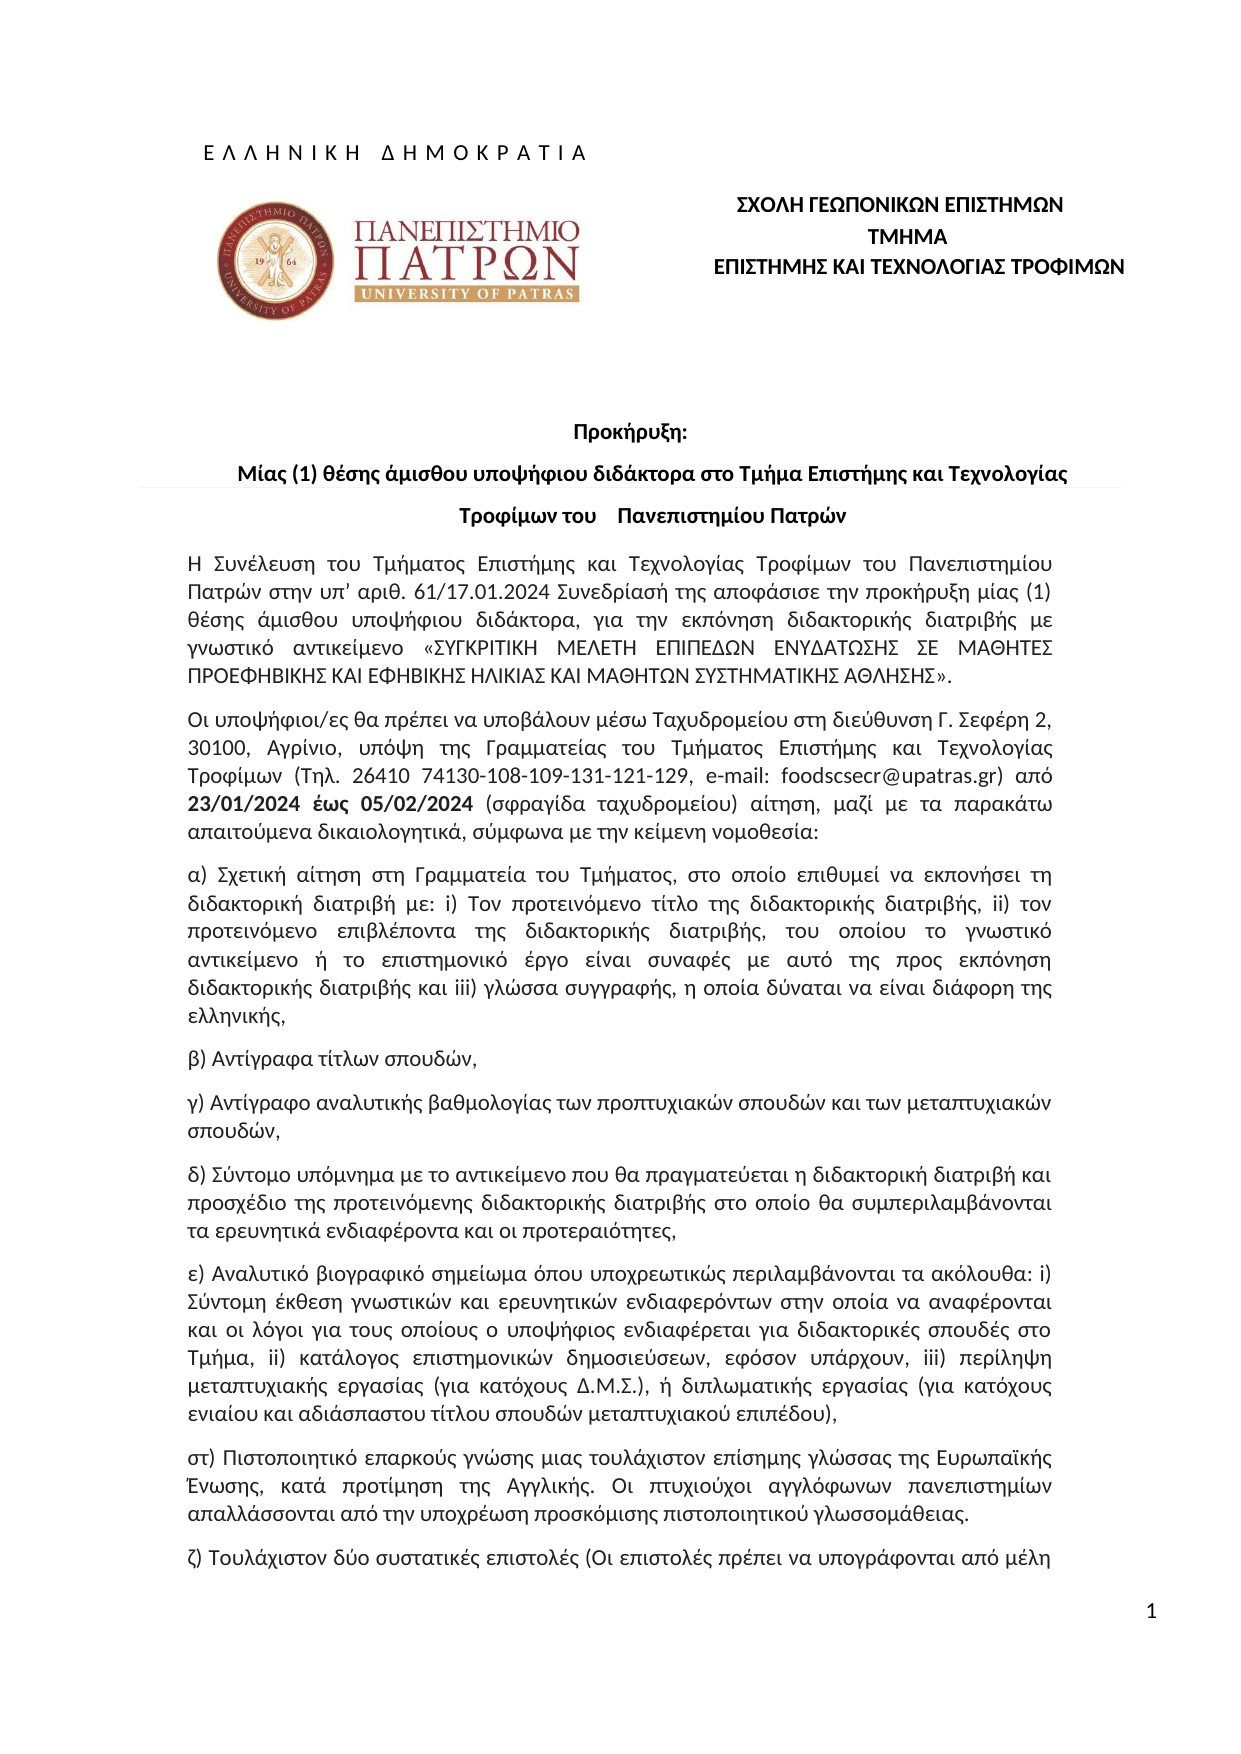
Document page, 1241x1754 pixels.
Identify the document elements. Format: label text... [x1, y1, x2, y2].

picture [215, 197, 588, 323]
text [187, 1543, 1053, 1571]
table_cell ΣΧΟΛΗ ΓΕΩΠΟΝΙΚΩΝ ΕΠΙΣΤΗΜΩΝ ΤΜΗΜΑ ΕΠΙΣΤΗΜΗΣ ΚΑΙ ΤΕΧΝΟΛΟΓΙΑΣ ΤΡΟΦΙΜΩΝ [182, 180, 1145, 282]
text ε) Αναλυτικό βιογραφικό σημείωμα όπου υποχρεωτικώς περιλαμβάνονται τα ακόλουθα: i) Σύντομη έκθεση γνωστικών και ερευνητικών ενδιαφερόντων στην οποία να αναφέρονται και οι λόγοι για τους οποίους ο υποψήφιος ενδιαφέρεται για διδακτορικές σπουδές στο Τμήμα, ii) κατάλογος επιστημονικών δημοσιεύσεων, εφόσον υπάρχουν, iii) περίληψη μεταπτυχιακής εργασίας (για κατόχους Δ.Μ.Σ.), ή διπλωματικής εργασίας (για κατόχους ενιαίου και αδιάσπαστου τίτλου σπουδών μεταπτυχιακού επιπέδου), [187, 1259, 1053, 1427]
title Μίας (1) θέσης άμισθου υποψήφιου διδάκτορα στο Τμήμα Επιστήμης και Τεχνολογίας Τροφίμων του Πανεπιστημίου Πατρών [188, 459, 1117, 529]
text γ) Αντίγραφο αναλυτικής βαθμολογίας των προπτυχιακών σπουδών και των μεταπτυχιακών σπουδών, [187, 1088, 1053, 1144]
text στ) Πιστοποιητικό επαρκούς γνώσης μιας τουλάχιστον επίσημης γλώσσας της Ευρωπαϊκής Ένωσης, κατά προτίμηση της Αγγλικής. Οι πτυχιούχοι αγγλόφωνων πανεπιστημίων απαλλάσσονται από την υποχρέωση προσκόμισης πιστοποιητικού γλωσσομάθειας. [187, 1443, 1053, 1527]
table_header Ε Λ Λ Η Ν Ι Κ Η Δ Η Μ Ο Κ Ρ Α Τ Ι Α [182, 142, 1145, 179]
text δ) Σύντομο υπόμνημα με το αντικείμενο που θα πραγματεύεται η διδακτορική διατριβή και προσχέδιο της προτεινόμενης διδακτορικής διατριβής στο οποίο θα συμπεριλαμβάνονται τα ερευνητικά ενδιαφέροντα και οι προτεραιότητες, [187, 1160, 1053, 1244]
text α) Σχετική αίτηση στη Γραμματεία του Τμήματος, στο οποίο επιθυμεί να εκπονήσει τη διδακτορική διατριβή με: i) Τον προτεινόμενο τίτλο της διδακτορικής διατριβής, ii) τον προτεινόμενο επιβλέποντα της διδακτορικής διατριβής, του οποίου το γνωστικό αντικείμενο ή το επιστημονικό έργο είναι συναφές με αυτό της προς εκπόνηση διδακτορικής διατριβής και iii) γλώσσα συγγραφής, η οποία δύναται να είναι διάφορη της ελληνικής, [187, 861, 1053, 1029]
text Οι υποψήφιοι/ες θα πρέπει να υποβάλουν μέσω Ταχυδρομείου στη διεύθυνση Γ. Σεφέρη 2, 30100, Αγρίνιο, υπόψη της Γραμματείας του Τμήματος Επιστήμης και Τεχνολογίας Τροφίμων (Τηλ. 26410 74130-108-109-131-121-129, e-mail: foodscsecr@upatras.gr) από 23/01/2024 έως 05/02/2024 (σφραγίδα ταχυδρομείου) αίτηση, μαζί με τα παρακάτω απαιτούμενα δικαιολογητικά, σύμφωνα με την κείμενη νομοθεσία: [187, 705, 1053, 845]
text β) Αντίγραφα τίτλων σπουδών, [187, 1044, 1053, 1072]
text Η Συνέλευση του Τμήματος Επιστήμης και Τεχνολογίας Τροφίμων του Πανεπιστημίου Πατρών στην υπ’ αριθ. 61/17.01.2024 Συνεδρίασή της αποφάσισε την προκήρυξη μίας (1) θέσης άμισθου υποψήφιου διδάκτορα, για την εκπόνηση διδακτορικής διατριβής με γνωστικό αντικείμενο «ΣΥΓΚΡΙΤΙΚΗ ΜΕΛΕΤΗ ΕΠΙΠΕΔΩΝ ΕΝΥΔΑΤΩΣΗΣ ΣΕ ΜΑΘΗΤΕΣ ΠΡΟΕΦΗΒΙΚΗΣ ΚΑΙ ΕΦΗΒΙΚΗΣ ΗΛΙΚΙΑΣ ΚΑΙ ΜΑΘΗΤΩΝ ΣΥΣΤΗΜΑΤΙΚΗΣ ΑΘΛΗΣΗΣ». [187, 549, 1053, 689]
title Προκήρυξη: [143, 417, 1118, 445]
